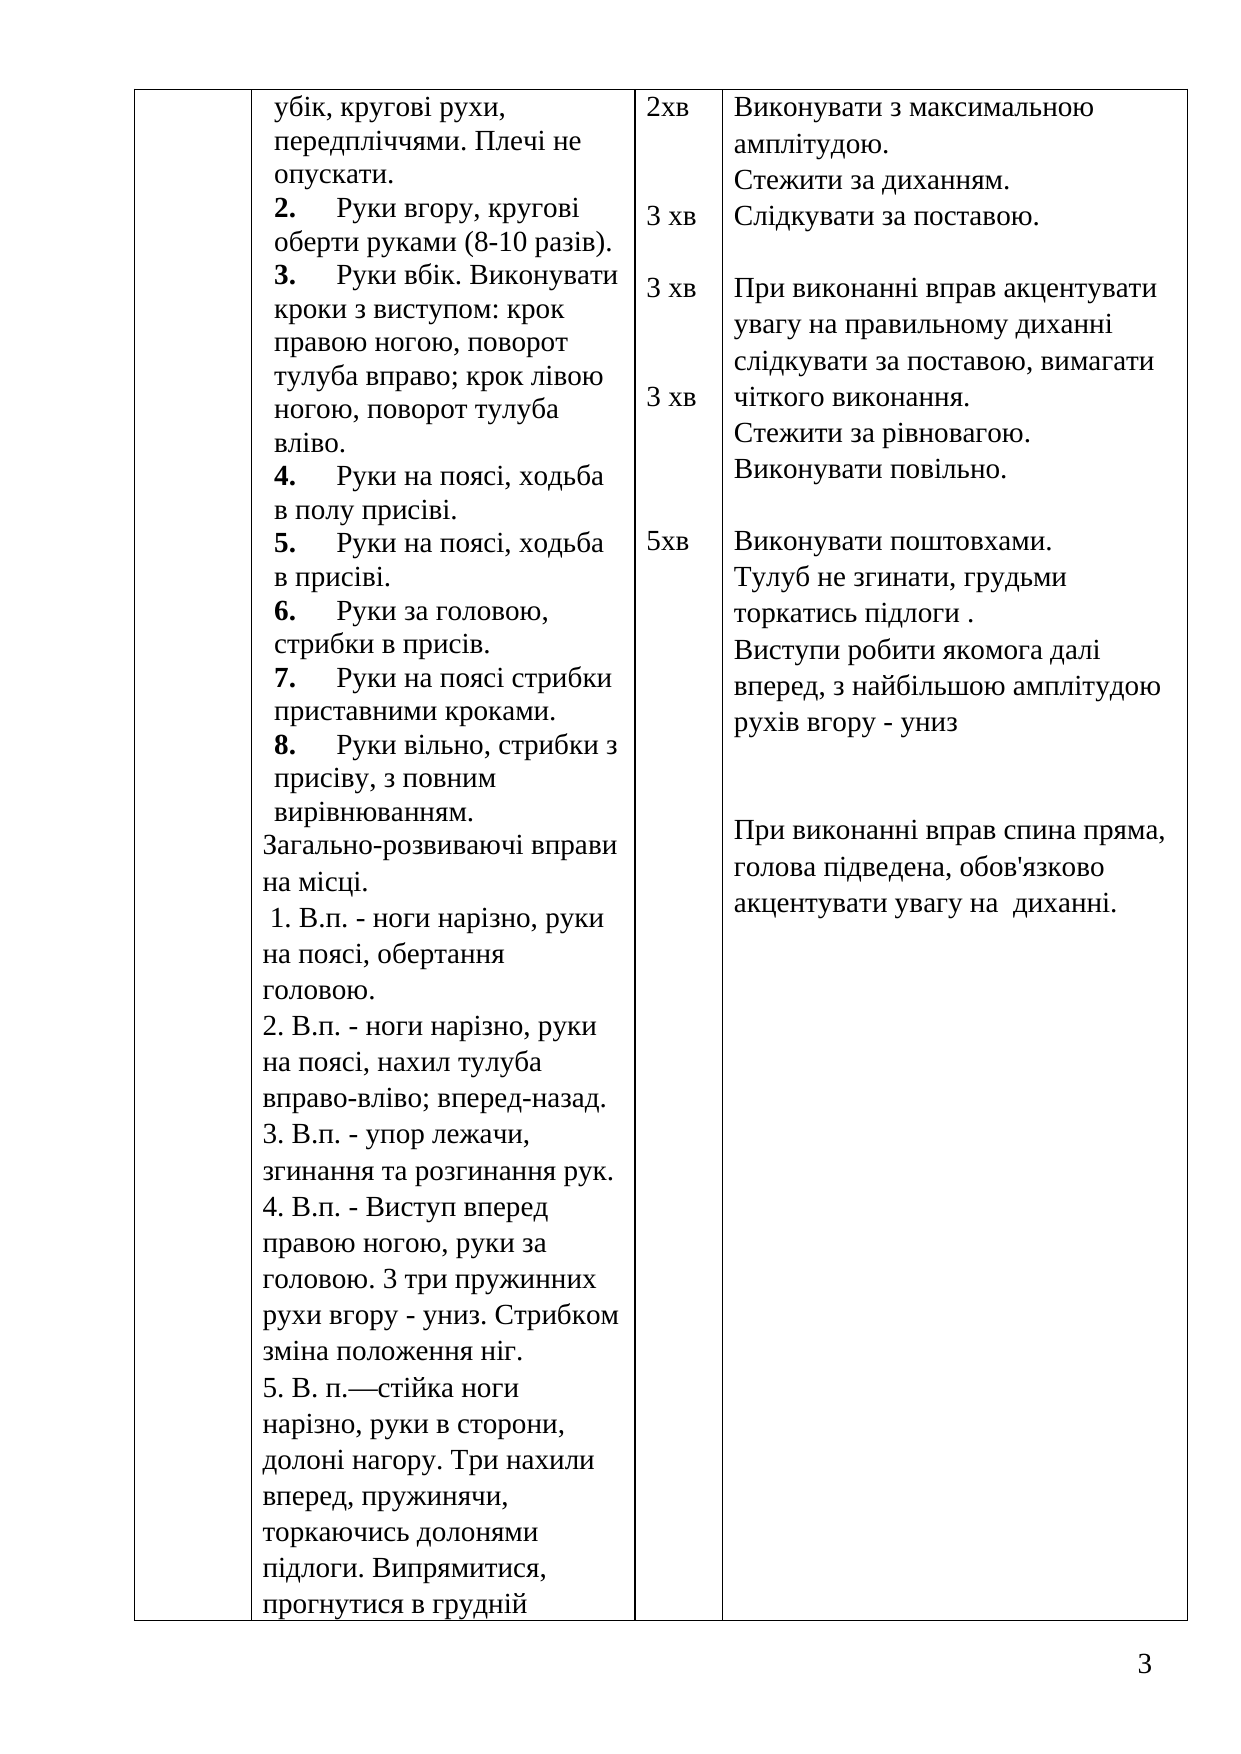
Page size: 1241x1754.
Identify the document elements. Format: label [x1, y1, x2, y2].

table_cell [636, 90, 722, 1620]
table_cell [252, 90, 634, 1620]
table_cell [723, 90, 1187, 1620]
table_cell [135, 90, 251, 1620]
